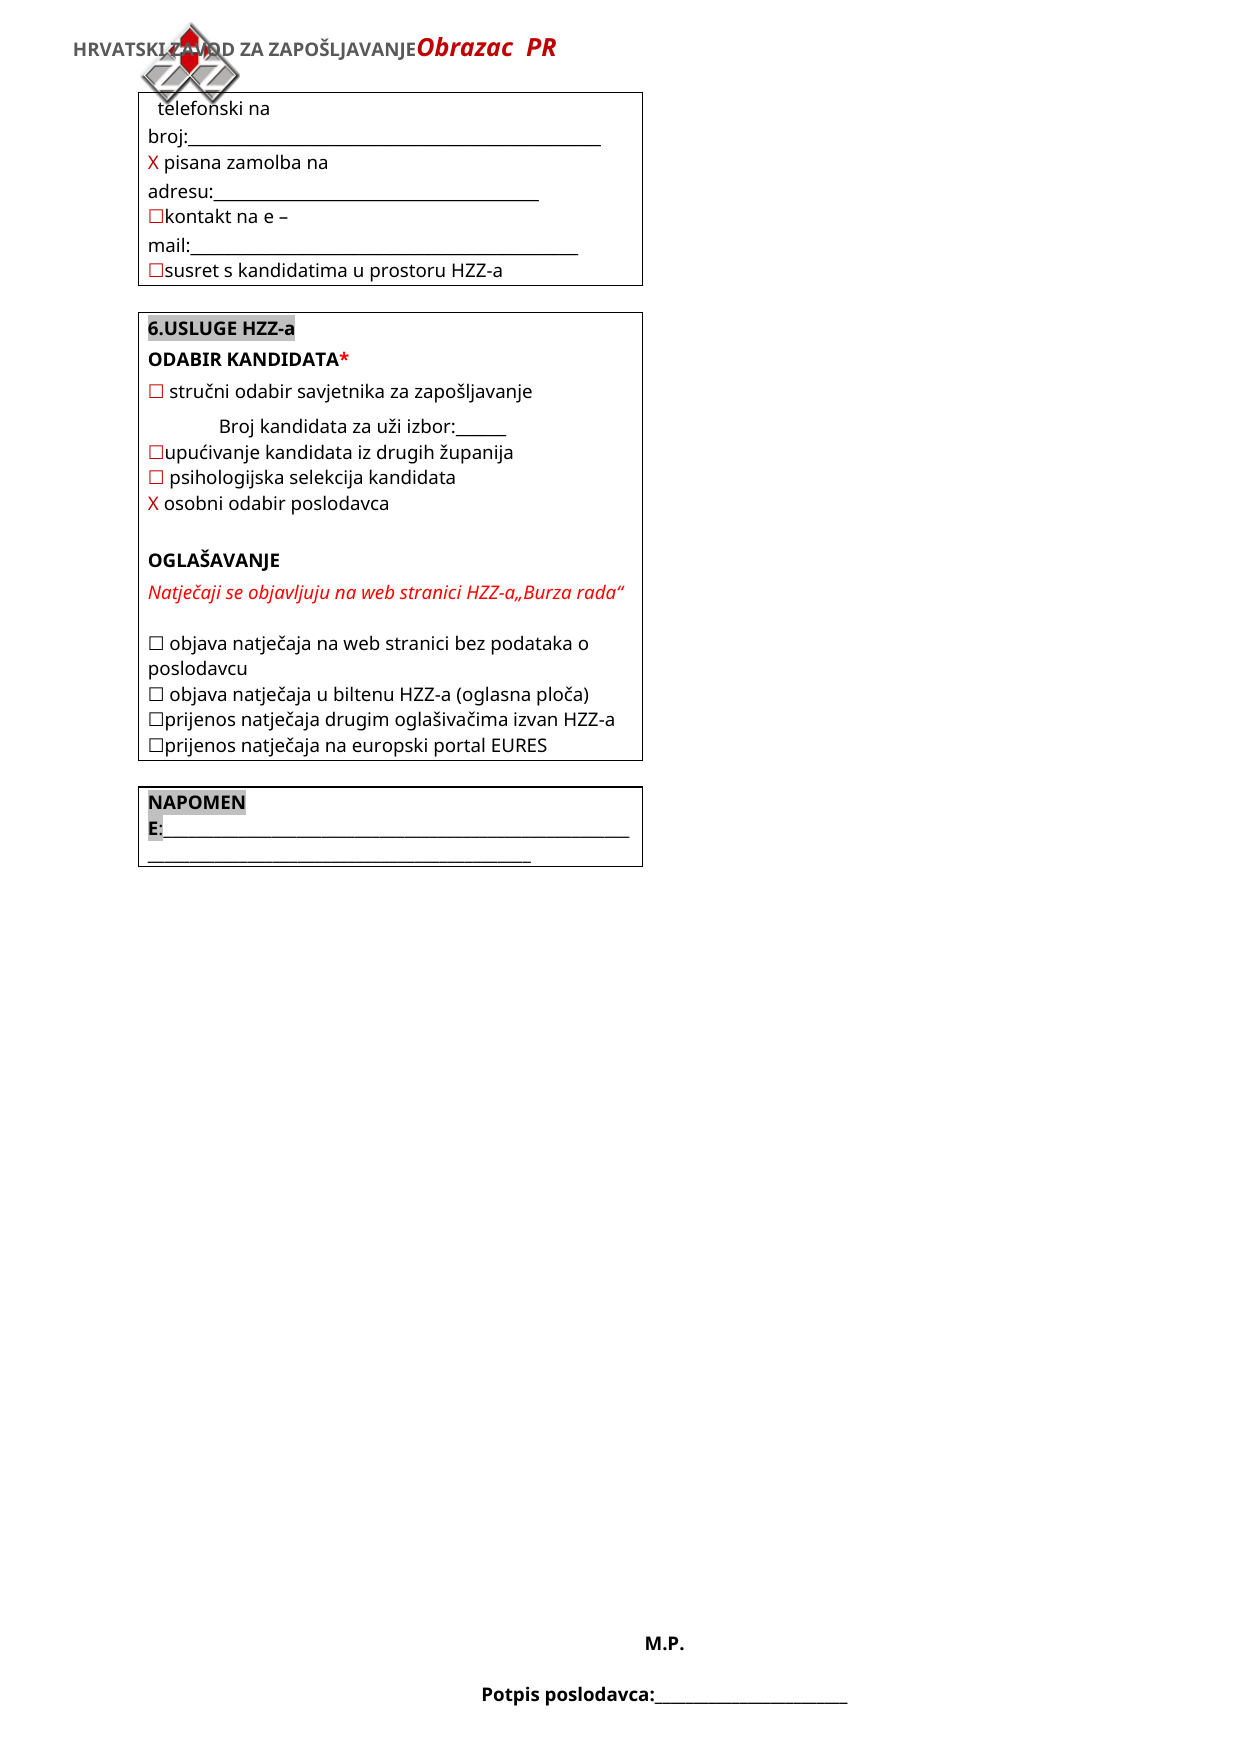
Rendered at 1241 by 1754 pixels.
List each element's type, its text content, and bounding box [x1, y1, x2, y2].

text telefonski na broj: [139, 93, 642, 149]
text 6.USLUGE HZZ-a [139, 313, 642, 341]
text Broj kandidata za uži izbor: [139, 407, 642, 439]
text Natječaji se objavljuju na web stranici HZZ-a„Burza rada“ [139, 576, 642, 605]
picture [139, 20, 241, 92]
text upućivanje kandidata iz drugih županija [148, 439, 634, 464]
text OGLAŠAVANJE [139, 544, 642, 573]
text pisana zamolba na adresu: [148, 149, 634, 203]
text stručni odabir savjetnika za zapošljavanje [139, 375, 642, 404]
text osobni odabir poslodavca [148, 490, 634, 516]
text susret s kandidatima u prostoru HZZ-a [139, 254, 642, 285]
text kontakt na e – mail: [148, 203, 634, 254]
text psihologijska selekcija kandidata [148, 464, 634, 490]
text objava natječaja u biltenu HZZ-a (oglasna ploča) [148, 681, 634, 707]
text ODABIR KANDIDATA* [139, 344, 642, 372]
text NAPOMENE: [139, 788, 642, 866]
text prijenos natječaja drugim oglašivačima izvan HZZ-a [148, 707, 634, 729]
text objava natječaja na web stranici bez podataka o poslodavcu [148, 630, 634, 681]
text prijenos natječaja na europski portal EURES [139, 729, 642, 760]
